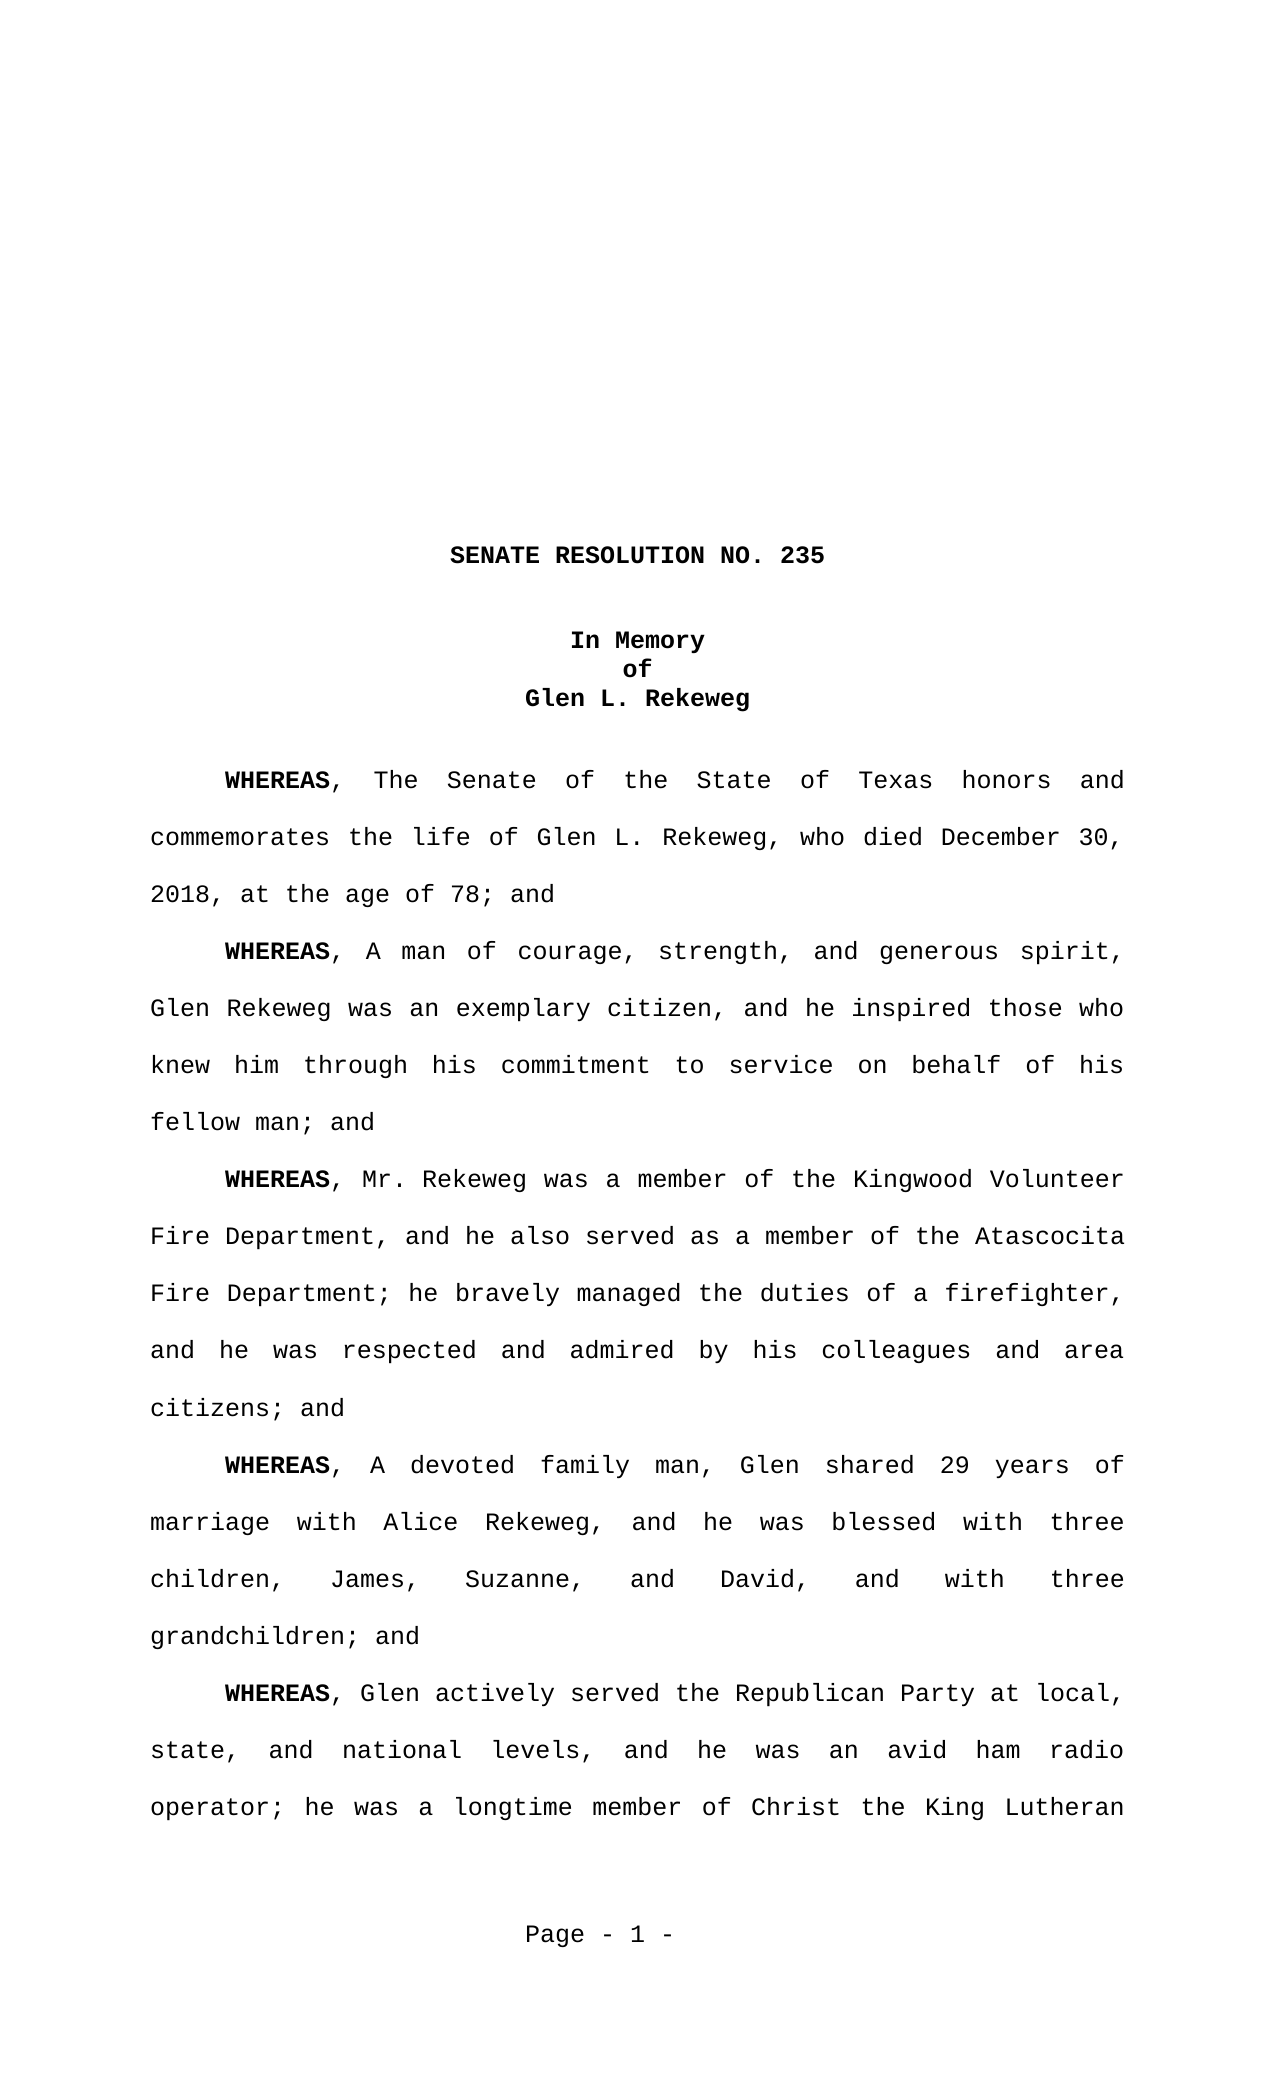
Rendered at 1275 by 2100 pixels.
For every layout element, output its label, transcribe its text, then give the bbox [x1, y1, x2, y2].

text WHEREAS, A devoted family man, Glen shared 29 years of marriage with Alice Rekeweg, and he was blessed with three children, James, Suzanne, and David, and with three grandchildren; and [150, 1452, 1125, 1652]
text WHEREAS, Mr. Rekeweg was a member of the Kingwood Volunteer Fire Department, and he also served as a member of the Atascocita Fire Department; he bravely managed the duties of a firefighter, and he was respected and admired by his colleagues and area citizens; and [150, 1167, 1125, 1423]
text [150, 1680, 1125, 1823]
text In Memory [150, 628, 1125, 656]
text SENATE RESOLUTION NO. 235 [150, 542, 1125, 571]
text of [150, 656, 1125, 685]
text WHEREAS, A man of courage, strength, and generous spirit, Glen Rekeweg was an exemplary citizen, and he inspired those who knew him through his commitment to service on behalf of his fellow man; and [150, 938, 1125, 1138]
text WHEREAS, The Senate of the State of Texas honors and commemorates the life of Glen L. Rekeweg, who died December 30, 2018, at the age of 78; and [150, 767, 1125, 910]
text Glen L. Rekeweg [150, 685, 1125, 713]
